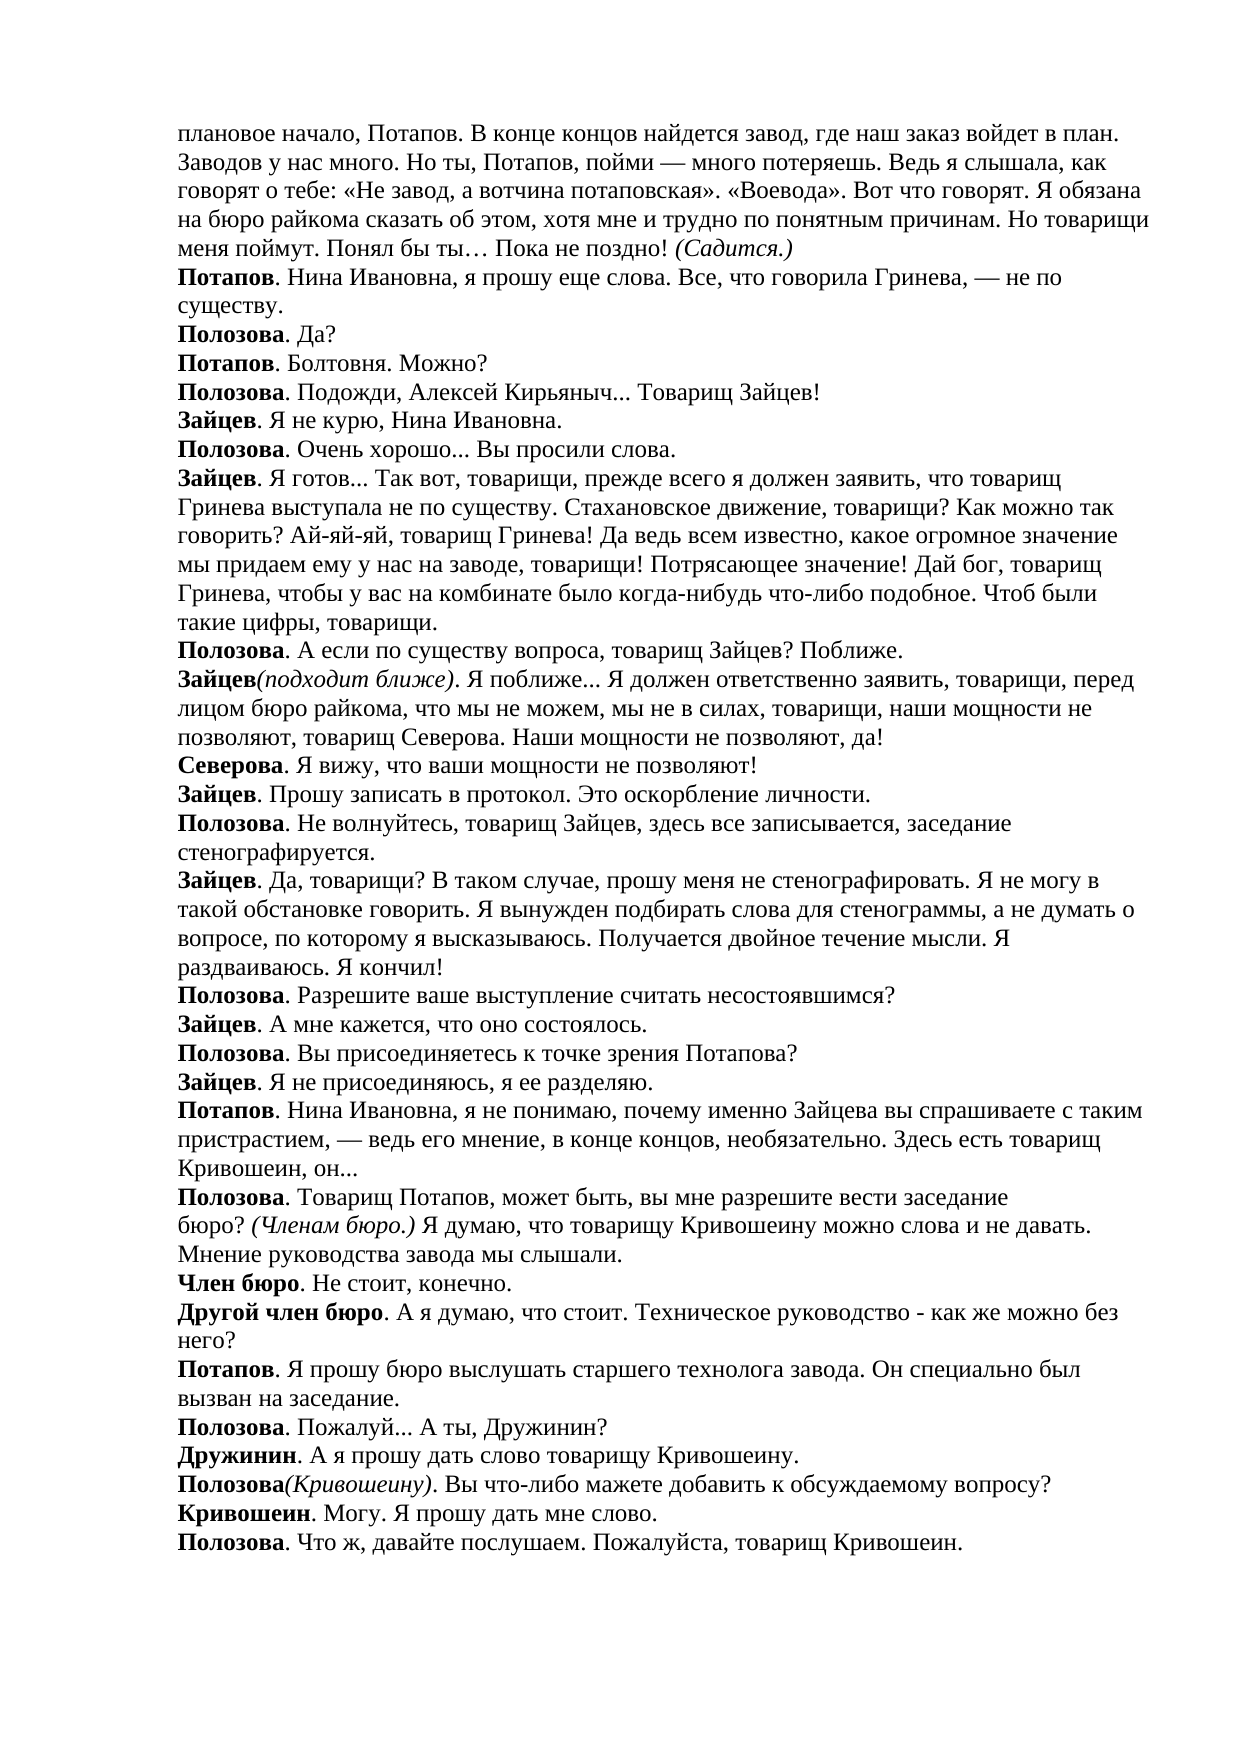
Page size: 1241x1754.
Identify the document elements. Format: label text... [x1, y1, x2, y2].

text Полозова. Подожди, Алексей Кирьяныч... Товарищ Зайцев! [177, 377, 1152, 406]
text Полозова. Что ж, давайте послушаем. Пожалуйста, товарищ Кривошеин. [177, 1527, 1152, 1556]
text Кривошеин. Могу. Я прошу дать мне слово. [177, 1498, 1152, 1527]
text Полозова. А если по существу вопроса, товарищ Зайцев? Поближе. [177, 636, 1152, 664]
text Зайцев. Я не курю, Нина Ивановна. [177, 406, 1152, 434]
text Зайцев. А мне кажется, что оно состоялось. [177, 1009, 1152, 1038]
text Потапов. Нина Ивановна, я не понимаю, почему именно Зайцева вы спрашиваете с таким пристрастием, — ведь его мнение, в конце концов, необязательно. Здесь есть товарищ Кривошеин, он... [177, 1096, 1152, 1182]
text Потапов. Болтовня. Можно? [177, 348, 1152, 377]
text Член бюро. Не стоит, конечно. [177, 1268, 1152, 1297]
text Другой член бюро. А я думаю, что стоит. Техническое руководство - как же можно без него? [177, 1297, 1152, 1354]
text Зайцев. Да, товарищи? В таком случае, прошу меня не стенографировать. Я не могу в такой обстановке говорить. Я вынужден подбирать слова для стенограммы, а не думать о вопросе, по которому я высказываюсь. Получается двойное течение мысли. Я раздваиваюсь. Я кончил! [177, 866, 1152, 981]
text Северова. Я вижу, что ваши мощности не позволяют! [177, 751, 1152, 779]
text Потапов. Нина Ивановна, я прошу еще слова. Все, что говорила Гринева, — не по существу. [177, 262, 1152, 319]
text Зайцев. Прошу записать в протокол. Это оскорбление личности. [177, 779, 1152, 808]
text Дружинин. А я прошу дать слово товарищу Кривошеину. [177, 1441, 1152, 1469]
text Полозова. Да? [177, 319, 1152, 348]
text Полозова. Не волнуйтесь, товарищ Зайцев, здесь все записывается, заседание стенографируется. [177, 808, 1152, 866]
text Зайцев(подходит ближе). Я поближе... Я должен ответственно заявить, товарищи, перед лицом бюро райкома, что мы не можем, мы не в силах, товарищи, наши мощности не позволяют, товарищ Северова. Наши мощности не позволяют, да! [177, 664, 1152, 751]
text Полозова. Пожалуй... А ты, Дружинин? [177, 1412, 1152, 1441]
text Зайцев. Я готов... Так вот, товарищи, прежде всего я должен заявить, что товарищ Гринева выступала не по существу. Стахановское движение, товарищи? Как можно так говорить? Ай-яй-яй, товарищ Гринева! Да ведь всем известно, какое огромное значение мы придаем ему у нас на заводе, товарищи! Потрясающее значение! Дай бог, товарищ Гринева, чтобы у вас на комбинате было когда-нибудь что-либо подобное. Чтоб были такие цифры, товарищи. [177, 463, 1152, 636]
text Полозова. Разрешите ваше выступление считать несостоявшимся? [177, 981, 1152, 1009]
text Зайцев. Я не присоединяюсь, я ее разделяю. [177, 1067, 1152, 1096]
text Полозова. Вы присоединяетесь к точке зрения Потапова? [177, 1038, 1152, 1067]
text Полозова. Очень хорошо... Вы просили слова. [177, 434, 1152, 463]
text Полозова(Кривошеину). Вы что-либо мажете добавить к обсуждаемому вопросу? [177, 1469, 1152, 1498]
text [177, 118, 1152, 262]
text Полозова. Товарищ Потапов, может быть, вы мне разрешите вести заседание бюро? (Членам бюро.) Я думаю, что товарищу Кривошеину можно слова и не давать. Мнение руководства завода мы слышали. [177, 1182, 1152, 1268]
text Потапов. Я прошу бюро выслушать старшего технолога завода. Он специально был вызван на заседание. [177, 1354, 1152, 1412]
